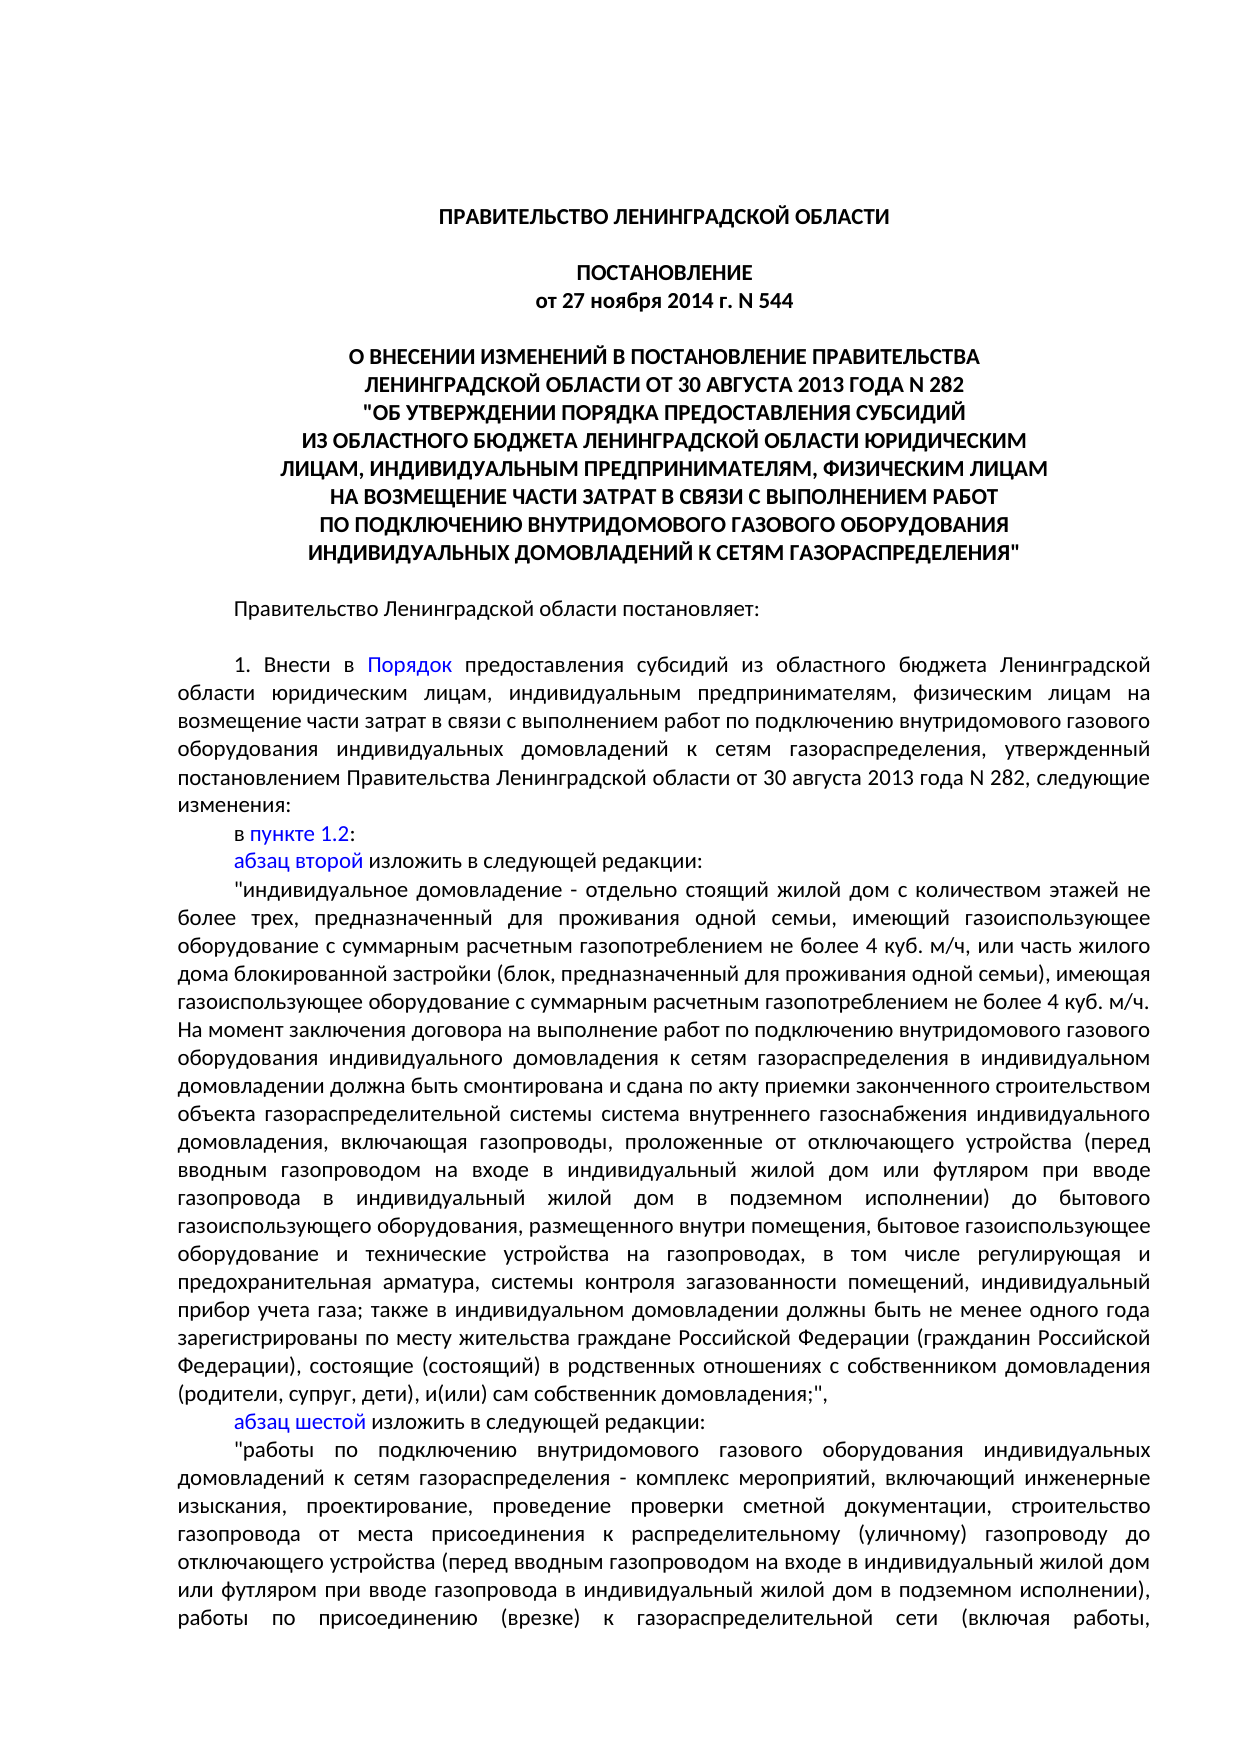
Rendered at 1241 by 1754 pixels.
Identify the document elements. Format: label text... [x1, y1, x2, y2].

text "ОБ УТВЕРЖДЕНИИ ПОРЯДКА ПРЕДОСТАВЛЕНИЯ СУБСИДИЙ [177, 398, 1152, 426]
text ПРАВИТЕЛЬСТВО ЛЕНИНГРАДСКОЙ ОБЛАСТИ [177, 202, 1152, 230]
text О ВНЕСЕНИИ ИЗМЕНЕНИЙ В ПОСТАНОВЛЕНИЕ ПРАВИТЕЛЬСТВА [177, 342, 1152, 370]
text ЛЕНИНГРАДСКОЙ ОБЛАСТИ ОТ 30 АВГУСТА 2013 ГОДА N 282 [177, 370, 1152, 398]
text ПОСТАНОВЛЕНИЕ [177, 258, 1152, 286]
text ПО ПОДКЛЮЧЕНИЮ ВНУТРИДОМОВОГО ГАЗОВОГО ОБОРУДОВАНИЯ [177, 510, 1152, 538]
text абзац шестой изложить в следующей редакции: [177, 1407, 1152, 1435]
text абзац второй изложить в следующей редакции: [177, 847, 1152, 875]
text в пункте 1.2: [177, 819, 1152, 847]
text "индивидуальное домовладение - отдельно стоящий жилой дом с количеством этажей не более трех, предназначенный для проживания одной семьи, имеющий газоиспользующее оборудование с суммарным расчетным газопотреблением не более 4 куб. м/ч, или часть жилого дома блокированной застройки (блок, предназначенный для проживания одной семьи), имеющая газоиспользующее оборудование с суммарным расчетным газопотреблением не более 4 куб. м/ч. На момент заключения договора на выполнение работ по подключению внутридомового газового оборудования индивидуального домовладения к сетям газораспределения в индивидуальном домовладении должна быть смонтирована и сдана по акту приемки законченного строительством объекта газораспределительной системы система внутреннего газоснабжения индивидуального домовладения, включающая газопроводы, проложенные от отключающего устройства (перед вводным газопроводом на входе в индивидуальный жилой дом или футляром при вводе газопровода в индивидуальный жилой дом в подземном исполнении) до бытового газоиспользующего оборудования, размещенного внутри помещения, бытовое газоиспользующее оборудование и технические устройства на газопроводах, в том числе регулирующая и предохранительная арматура, системы контроля загазованности помещений, индивидуальный прибор учета газа; также в индивидуальном домовладении должны быть не менее одного года зарегистрированы по месту жительства граждане Российской Федерации (гражданин Российской Федерации), состоящие (состоящий) в родственных отношениях с собственником домовладения (родители, супруг, дети), и(или) сам собственник домовладения;", [177, 875, 1152, 1407]
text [177, 1435, 1152, 1631]
text ИНДИВИДУАЛЬНЫХ ДОМОВЛАДЕНИЙ К СЕТЯМ ГАЗОРАСПРЕДЕЛЕНИЯ" [177, 538, 1152, 566]
text ЛИЦАМ, ИНДИВИДУАЛЬНЫМ ПРЕДПРИНИМАТЕЛЯМ, ФИЗИЧЕСКИМ ЛИЦАМ [177, 454, 1152, 482]
text Правительство Ленинградской области постановляет: [177, 594, 1152, 622]
text НА ВОЗМЕЩЕНИЕ ЧАСТИ ЗАТРАТ В СВЯЗИ С ВЫПОЛНЕНИЕМ РАБОТ [177, 482, 1152, 510]
text ИЗ ОБЛАСТНОГО БЮДЖЕТА ЛЕНИНГРАДСКОЙ ОБЛАСТИ ЮРИДИЧЕСКИМ [177, 426, 1152, 454]
text от 27 ноября 2014 г. N 544 [177, 286, 1152, 314]
text 1. Внести в Порядок предоставления субсидий из областного бюджета Ленинградской области юридическим лицам, индивидуальным предпринимателям, физическим лицам на возмещение части затрат в связи с выполнением работ по подключению внутридомового газового оборудования индивидуальных домовладений к сетям газораспределения, утвержденный постановлением Правительства Ленинградской области от 30 августа 2013 года N 282, следующие изменения: [177, 651, 1152, 819]
